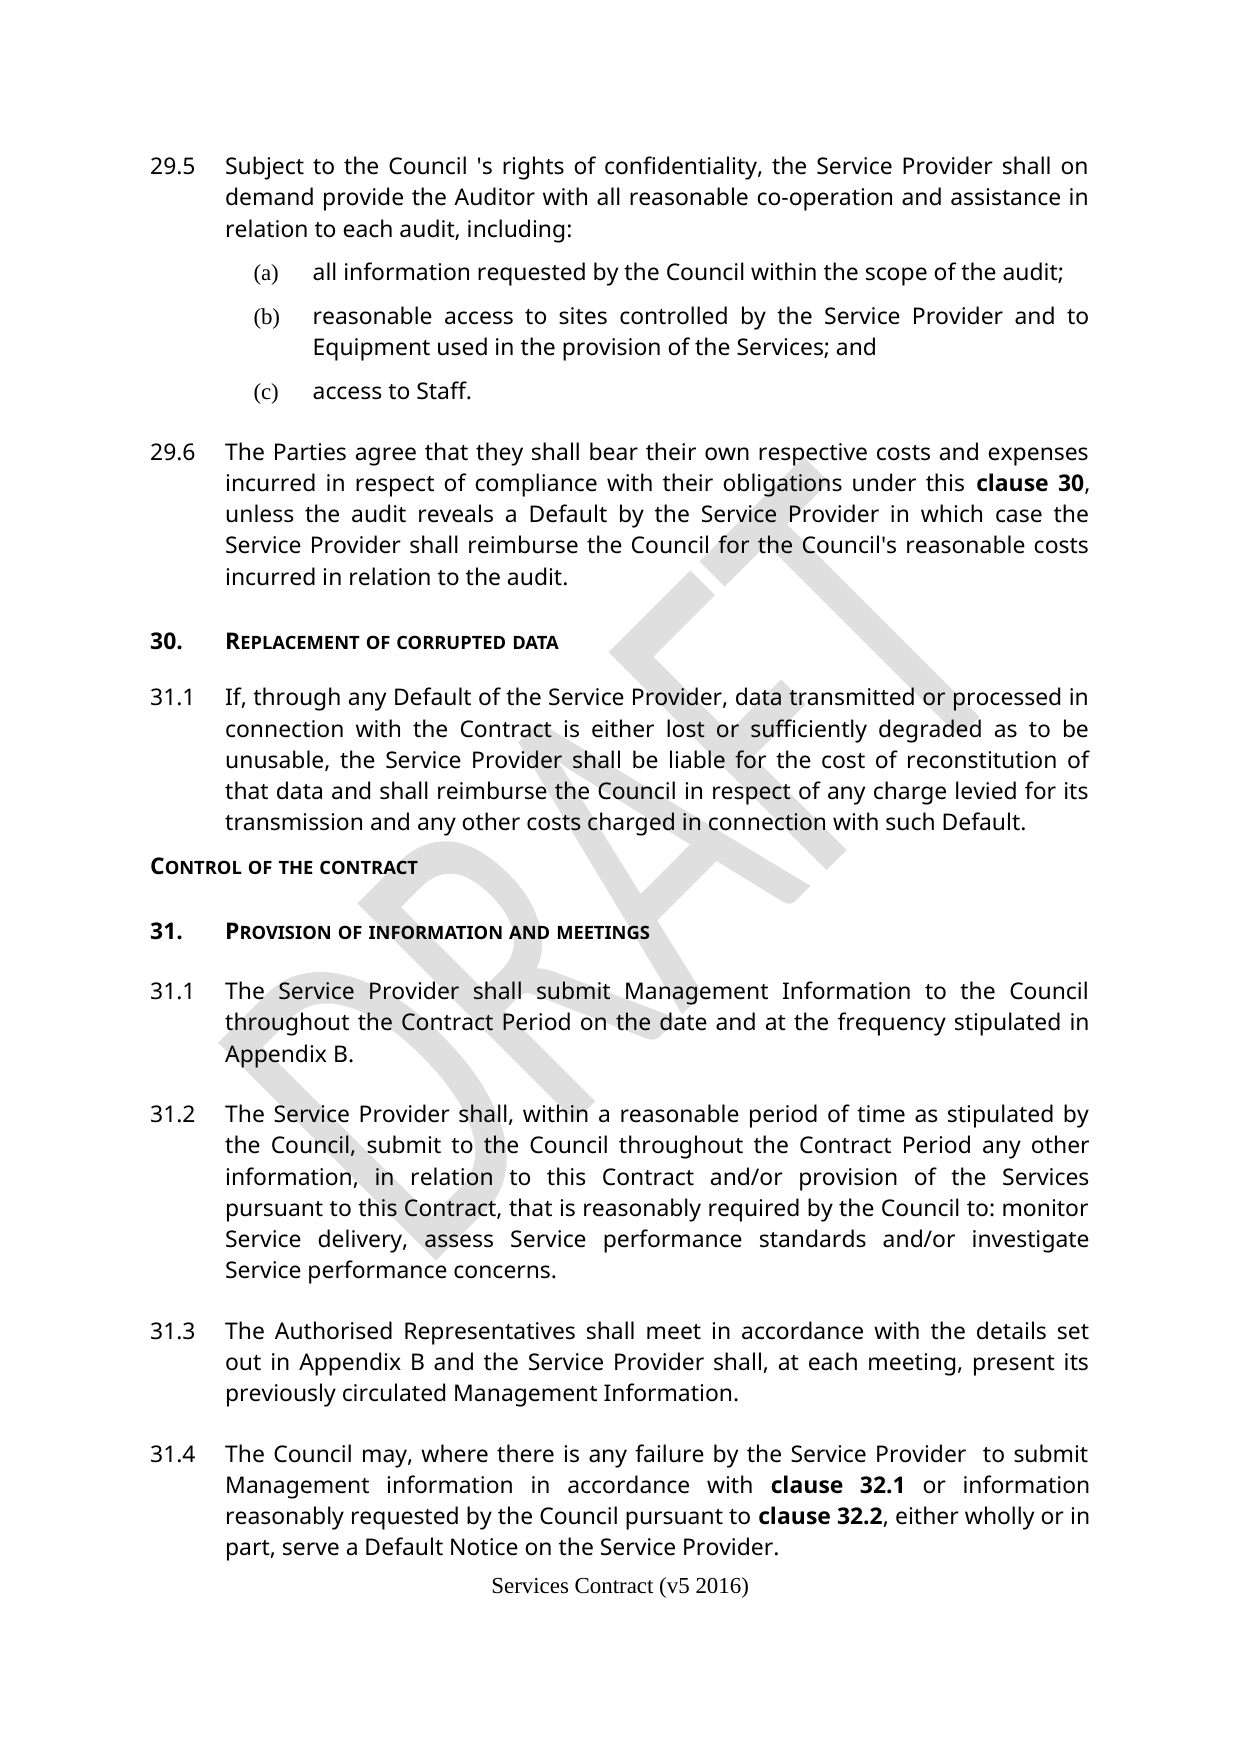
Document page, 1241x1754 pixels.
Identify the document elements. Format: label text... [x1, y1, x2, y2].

list reasonable access to sites controlled by the Service Provider and to Equipment used in the provision of the Services; and [253, 300, 1090, 362]
list The Parties agree that they shall bear their own respective costs and expenses incurred in respect of compliance with their obligations under this clause 30, unless the audit reveals a Default by the Service Provider in which case the Service Provider shall reimburse the Council for the Council's reasonable costs incurred in relation to the audit. [150, 435, 1090, 592]
list access to Staff. [253, 375, 1090, 406]
text Control of the contract [150, 850, 1090, 881]
list Replacement of corrupted data [150, 625, 1090, 656]
list all information requested by the Council within the scope of the audit; [253, 256, 1090, 287]
text 31.1 If, through any Default of the Service Provider, data transmitted or processed in connection with the Contract is either lost or sufficiently degraded as to be unusable, the Service Provider shall be liable for the cost of reconstitution of that data and shall reimburse the Council in respect of any charge levied for its transmission and any other costs charged in connection with such Default. [150, 681, 1090, 837]
list Provision of information and meetings [150, 914, 1090, 946]
list The Service Provider shall submit Management Information to the Council throughout the Contract Period on the date and at the frequency stipulated in Appendix B. [150, 975, 1090, 1069]
text The Council may, where there is any failure by the Service Provider to submit Management information in accordance with clause 32.1 or information reasonably requested by the Council pursuant to clause 32.2, either wholly or in part, serve a Default Notice on the Service Provider. [150, 1437, 1090, 1562]
list The Service Provider shall, within a reasonable period of time as stipulated by the Council, submit to the Council throughout the Contract Period any other information, in relation to this Contract and/or provision of the Services pursuant to this Contract, that is reasonably required by the Council to: monitor Service delivery, assess Service performance standards and/or investigate Service performance concerns. [150, 1098, 1090, 1285]
list The Authorised Representatives shall meet in accordance with the details set out in Appendix B and the Service Provider shall, at each meeting, present its previously circulated Management Information. [150, 1314, 1090, 1408]
list Subject to the Council 's rights of confidentiality, the Service Provider shall on demand provide the Auditor with all reasonable co-operation and assistance in relation to each audit, including: [150, 150, 1090, 244]
